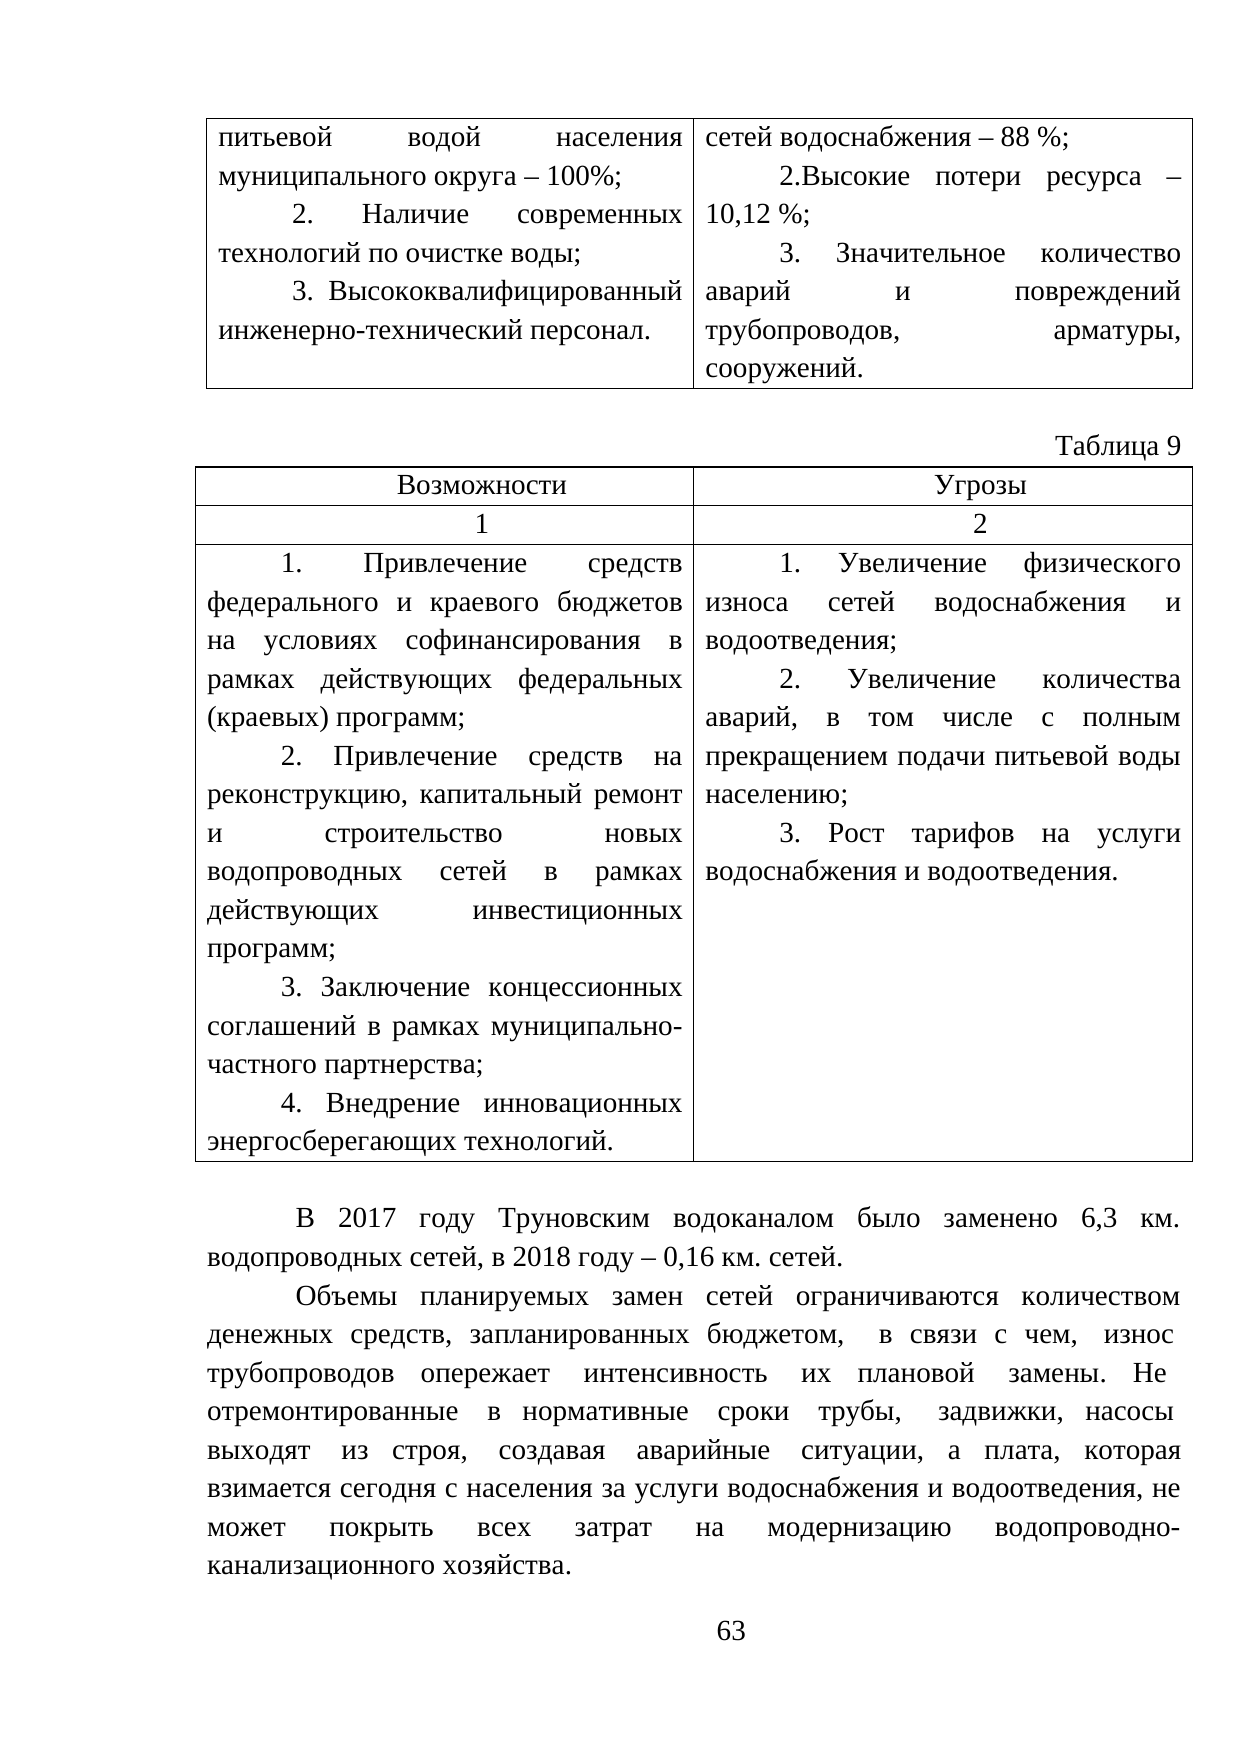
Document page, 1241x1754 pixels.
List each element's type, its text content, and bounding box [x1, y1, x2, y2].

table_cell 1 [196, 506, 693, 544]
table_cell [207, 119, 693, 388]
table_header Угрозы [694, 468, 1192, 505]
text Таблица 9 [207, 428, 1181, 461]
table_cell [694, 119, 1192, 388]
table_header Возможности [196, 468, 693, 505]
table_cell 1. Привлечение средств федерального и краевого бюджетов на условиях софинансирования в рамках действующих федеральных (краевых) программ; 2. Привлечение средств на реконструкцию, капитальный ремонт и строительство новых водопроводных сетей в рамках действующих инвестиционных программ; 3. Заключение концессионных соглашений в рамках муниципально-частного партнерства; 4. Внедрение инновационных энергосберегающих технологий. [196, 545, 693, 1161]
text В 2017 году Труновским водоканалом было заменено 6,3 км. водопроводных сетей, в 2018 году – 0,16 км. сетей. [207, 1201, 1181, 1273]
table_cell 1. Увеличение физического износа сетей водоснабжения и водоотведения; 2. Увеличение количества аварий, в том числе с полным прекращением подачи питьевой воды населению; 3. Рост тарифов на услуги водоснабжения и водоотведения. [694, 545, 1192, 1161]
text Объемы планируемых замен сетей ограничиваются количеством денежных средств, запланированных бюджетом, в связи с чем, износ трубопроводов опережает интенсивность их плановой замены. Не отремонтированные в нормативные сроки трубы, задвижки, насосы выходят из строя, создавая аварийные ситуации, а плата, которая взимается сегодня с населения за услуги водоснабжения и водоотведения, не может покрыть всех затрат на модернизацию водопроводно-канализационного хозяйства. [207, 1278, 1181, 1581]
table_cell 2 [694, 506, 1192, 544]
